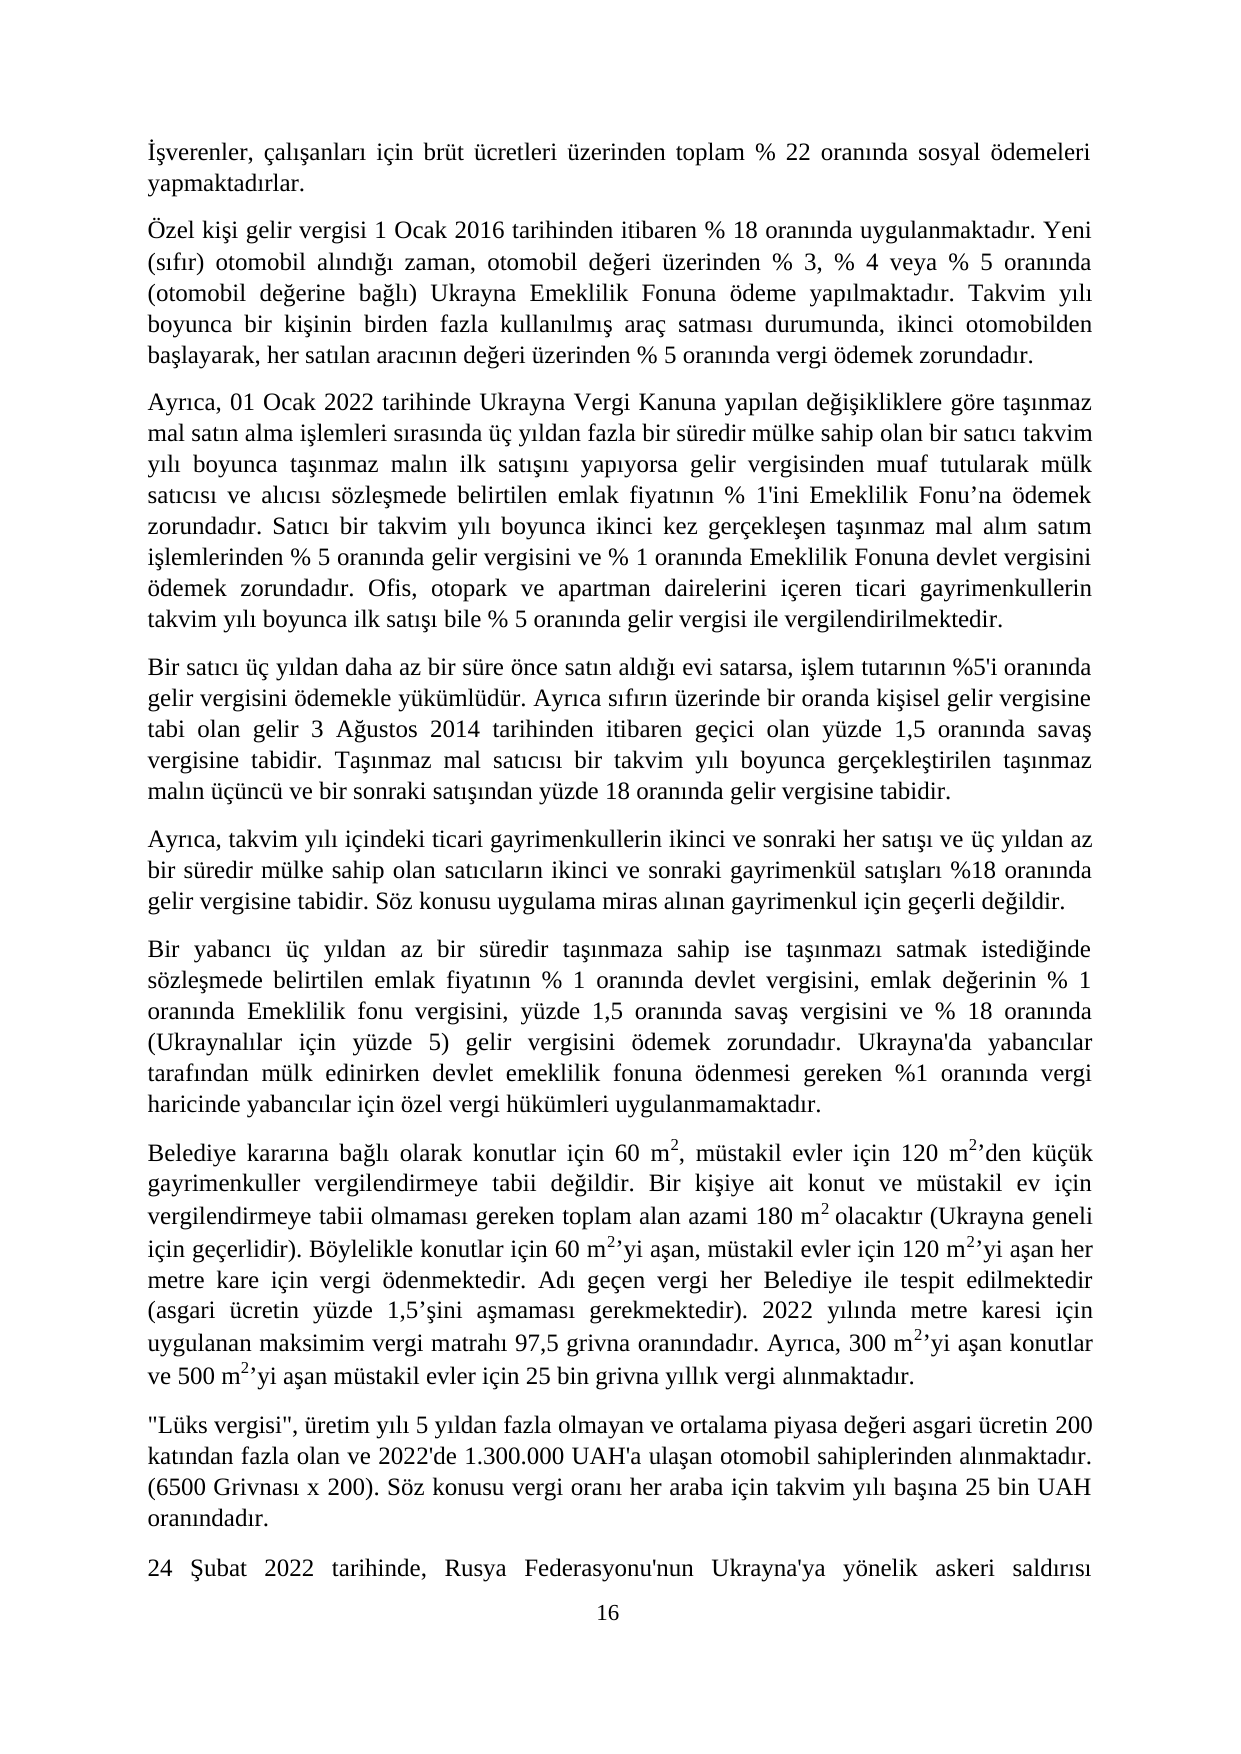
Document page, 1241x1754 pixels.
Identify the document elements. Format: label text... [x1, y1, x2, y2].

text Ayrıca, takvim yılı içindeki ticari gayrimenkullerin ikinci ve sonraki her satışı ve üç yıldan az bir süredir mülke sahip olan satıcıların ikinci ve sonraki gayrimenkül satışları %18 oranında gelir vergisine tabidir. Söz konusu uygulama miras alınan gayrimenkul için geçerli değildir. [147, 824, 1093, 915]
text Belediye kararına bağlı olarak konutlar için 60 m2, müstakil evler için 120 m2’den küçük gayrimenkuller vergilendirmeye tabii değildir. Bir kişiye ait konut ve müstakil ev için vergilendirmeye tabii olmaması gereken toplam alan azami 180 m2 olacaktır (Ukrayna geneli için geçerlidir). Böylelikle konutlar için 60 m2’yi aşan, müstakil evler için 120 m2’yi aşan her metre kare için vergi ödenmektedir. Adı geçen vergi her Belediye ile tespit edilmektedir (asgari ücretin yüzde 1,5’şini aşmaması gerekmektedir). 2022 yılında metre karesi için uygulanan maksimim vergi matrahı 97,5 grivna oranındadır. Ayrıca, 300 m2’yi aşan konutlar ve 500 m2’yi aşan müstakil evler için 25 bin grivna yıllık vergi alınmaktadır. [147, 1135, 1093, 1390]
text Ayrıca, 01 Ocak 2022 tarihinde Ukrayna Vergi Kanuna yapılan değişikliklere göre taşınmaz mal satın alma işlemleri sırasında üç yıldan fazla bir süredir mülke sahip olan bir satıcı takvim yılı boyunca taşınmaz malın ilk satışını yapıyorsa gelir vergisinden muaf tutularak mülk satıcısı ve alıcısı sözleşmede belirtilen emlak fiyatının % 1'ini Emeklilik Fonu’na ödemek zorundadır. Satıcı bir takvim yılı boyunca ikinci kez gerçekleşen taşınmaz mal alım satım işlemlerinden % 5 oranında gelir vergisini ve % 1 oranında Emeklilik Fonuna devlet vergisini ödemek zorundadır. Ofis, otopark ve apartman dairelerini içeren ticari gayrimenkullerin takvim yılı boyunca ilk satışı bile % 5 oranında gelir vergisi ile vergilendirilmektedir. [147, 387, 1093, 633]
text "Lüks vergisi", üretim yılı 5 yıldan fazla olmayan ve ortalama piyasa değeri asgari ücretin 200 katından fazla olan ve 2022'de 1.300.000 UAH'a ulaşan otomobil sahiplerinden alınmaktadır. (6500 Grivnası x 200). Söz konusu vergi oranı her araba için takvim yılı başına 25 bin UAH oranındadır. [147, 1410, 1093, 1532]
text Bir yabancı üç yıldan az bir süredir taşınmaza sahip ise taşınmazı satmak istediğinde sözleşmede belirtilen emlak fiyatının % 1 oranında devlet vergisini, emlak değerinin % 1 oranında Emeklilik fonu vergisini, yüzde 1,5 oranında savaş vergisini ve % 18 oranında (Ukraynalılar için yüzde 5) gelir vergisini ödemek zorundadır. Ukrayna'da yabancılar tarafından mülk edinirken devlet emeklilik fonuna ödenmesi gereken %1 oranında vergi haricinde yabancılar için özel vergi hükümleri uygulanmamaktadır. [147, 934, 1093, 1118]
text Bir satıcı üç yıldan daha az bir süre önce satın aldığı evi satarsa, işlem tutarının %5'i oranında gelir vergisini ödemekle yükümlüdür. Ayrıca sıfırın üzerinde bir oranda kişisel gelir vergisine tabi olan gelir 3 Ağustos 2014 tarihinden itibaren geçici olan yüzde 1,5 oranında savaş vergisine tabidir. Taşınmaz mal satıcısı bir takvim yılı boyunca gerçekleştirilen taşınmaz malın üçüncü ve bir sonraki satışından yüzde 18 oranında gelir vergisine tabidir. [147, 652, 1093, 805]
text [147, 1553, 1093, 1582]
text İşverenler, çalışanları için brüt ücretleri üzerinden toplam % 22 oranında sosyal ödemeleri yapmaktadırlar. [147, 137, 1092, 197]
text Özel kişi gelir vergisi 1 Ocak 2016 tarihinden itibaren % 18 oranında uygulanmaktadır. Yeni (sıfır) otomobil alındığı zaman, otomobil değeri üzerinden % 3, % 4 veya % 5 oranında (otomobil değerine bağlı) Ukrayna Emeklilik Fonuna ödeme yapılmaktadır. Takvim yılı boyunca bir kişinin birden fazla kullanılmış araç satması durumunda, ikinci otomobilden başlayarak, her satılan aracının değeri üzerinden % 5 oranında vergi ödemek zorundadır. [147, 216, 1093, 368]
